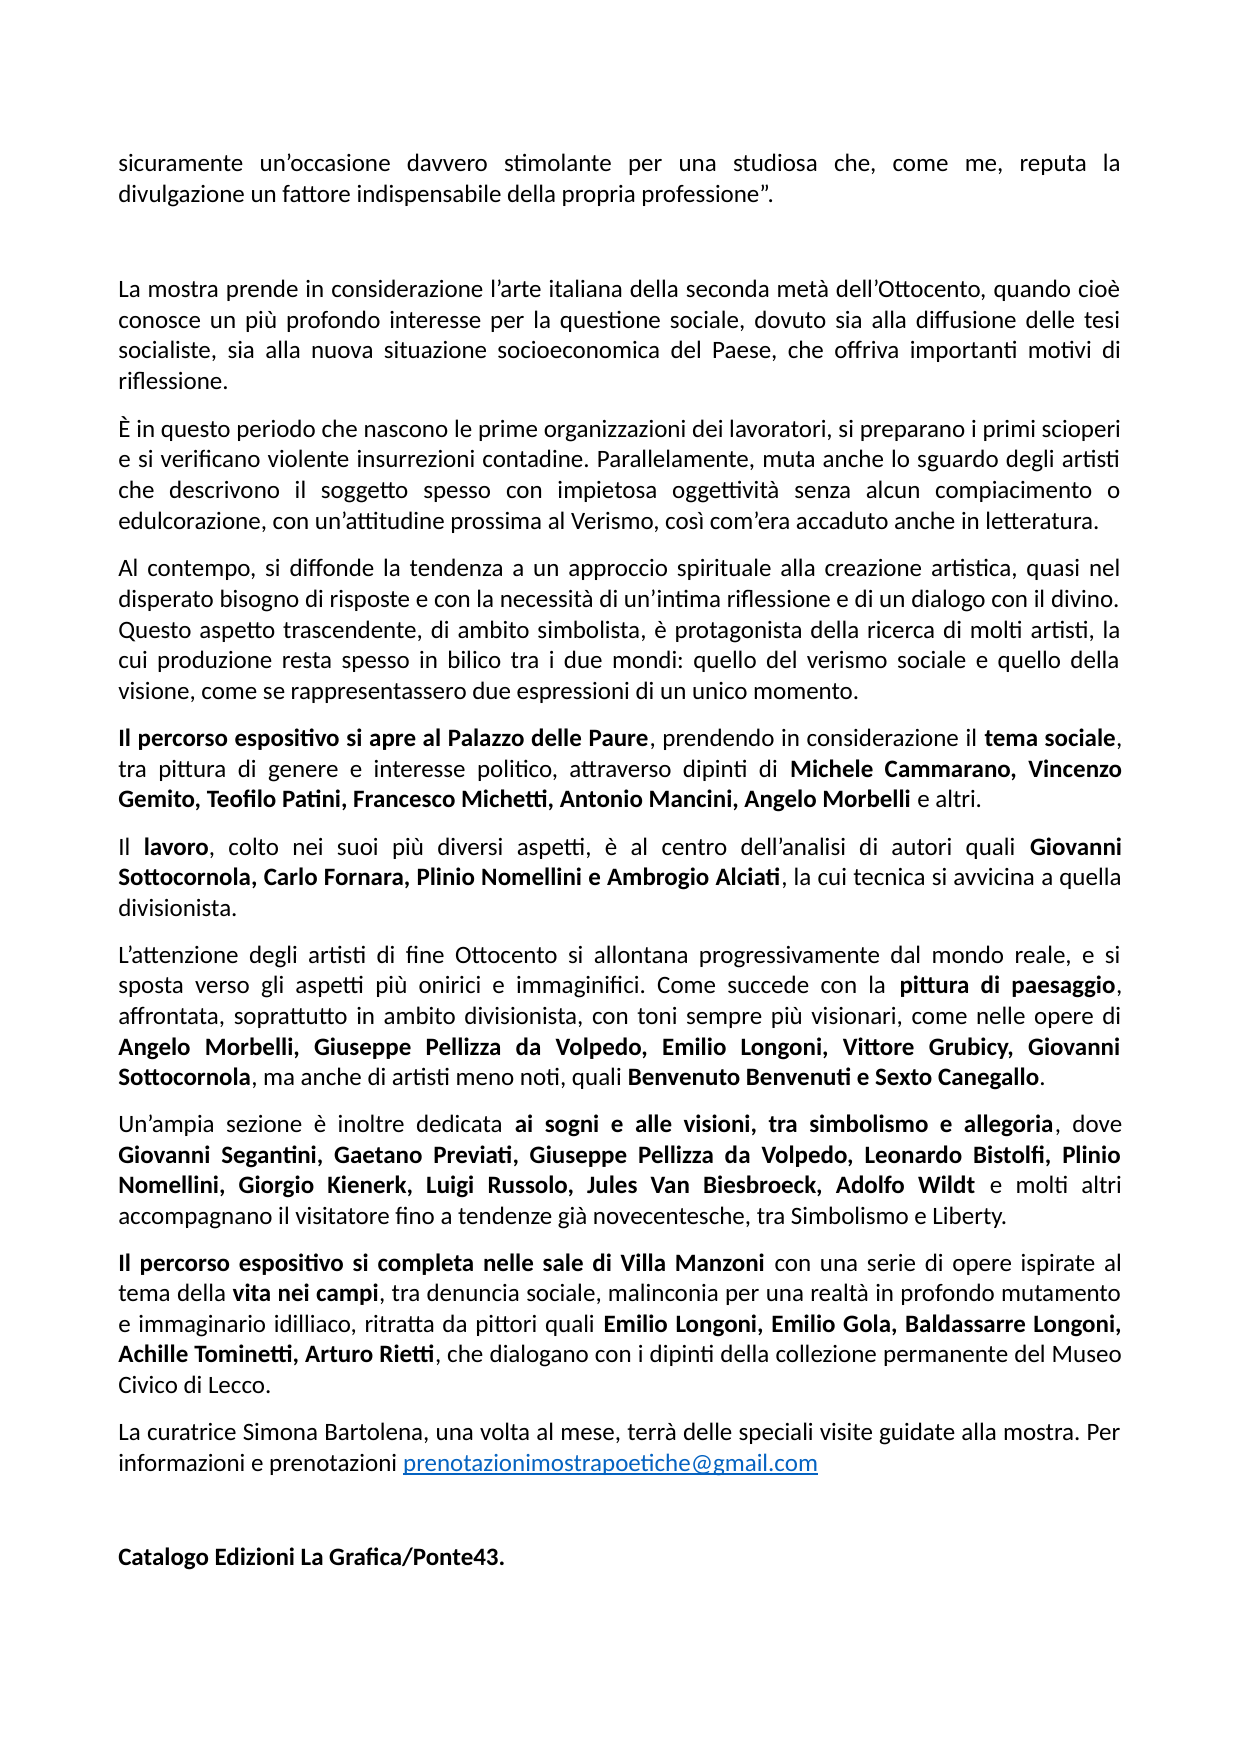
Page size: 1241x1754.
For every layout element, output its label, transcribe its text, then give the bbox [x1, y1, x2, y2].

text La mostra prende in considerazione l’arte italiana della seconda metà dell’Ottocento, quando cioè conosce un più profondo interesse per la questione sociale, dovuto sia alla diffusione delle tesi socialiste, sia alla nuova situazione socioeconomica del Paese, che offriva importanti motivi di riflessione. [118, 273, 1122, 396]
text Il lavoro, colto nei suoi più diversi aspetti, è al centro dell’analisi di autori quali Giovanni Sottocornola, Carlo Fornara, Plinio Nomellini e Ambrogio Alciati, la cui tecnica si avvicina a quella divisionista. [118, 831, 1122, 922]
text La curatrice Simona Bartolena, una volta al mese, terrà delle speciali visite guidate alla mostra. Per informazioni e prenotazioni prenotazionimostrapoetiche@gmail.com [118, 1416, 1122, 1477]
text Un’ampia sezione è inoltre dedicata ai sogni e alle visioni, tra simbolismo e allegoria, dove Giovanni Segantini, Gaetano Previati, Giuseppe Pellizza da Volpedo, Leonardo Bistolfi, Plinio Nomellini, Giorgio Kienerk, Luigi Russolo, Jules Van Biesbroeck, Adolfo Wildt e molti altri accompagnano il visitatore fino a tendenze già novecentesche, tra Simbolismo e Liberty. [118, 1108, 1122, 1230]
text Catalogo Edizioni La Grafica/Ponte43. [118, 1541, 1122, 1572]
text Al contempo, si diffonde la tendenza a un approccio spirituale alla creazione artistica, quasi nel disperato bisogno di risposte e con la necessità di un’intima riflessione e di un dialogo con il divino. Questo aspetto trascendente, di ambito simbolista, è protagonista della ricerca di molti artisti, la cui produzione resta spesso in bilico tra i due mondi: quello del verismo sociale e quello della visione, come se rappresentassero due espressioni di un unico momento. [118, 552, 1122, 706]
text Il percorso espositivo si completa nelle sale di Villa Manzoni con una serie di opere ispirate al tema della vita nei campi, tra denuncia sociale, malinconia per una realtà in profondo mutamento e immaginario idilliaco, ritratta da pittori quali Emilio Longoni, Emilio Gola, Baldassarre Longoni, Achille Tominetti, Arturo Rietti, che dialogano con i dipinti della collezione permanente del Museo Civico di Lecco. [118, 1247, 1122, 1400]
text È in questo periodo che nascono le prime organizzazioni dei lavoratori, si preparano i primi scioperi e si verificano violente insurrezioni contadine. Parallelamente, muta anche lo sguardo degli artisti che descrivono il soggetto spesso con impietosa oggettività senza alcun compiacimento o edulcorazione, con un’attitudine prossima al Verismo, così com’era accaduto anche in letteratura. [118, 413, 1122, 535]
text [118, 148, 1122, 209]
text L’attenzione degli artisti di fine Ottocento si allontana progressivamente dal mondo reale, e si sposta verso gli aspetti più onirici e immaginifici. Come succede con la pittura di paesaggio, affrontata, soprattutto in ambito divisionista, con toni sempre più visionari, come nelle opere di Angelo Morbelli, Giuseppe Pellizza da Volpedo, Emilio Longoni, Vittore Grubicy, Giovanni Sottocornola, ma anche di artisti meno noti, quali Benvenuto Benvenuti e Sexto Canegallo. [118, 939, 1122, 1092]
text Il percorso espositivo si apre al Palazzo delle Paure, prendendo in considerazione il tema sociale, tra pittura di genere e interesse politico, attraverso dipinti di Michele Cammarano, Vincenzo Gemito, Teofilo Patini, Francesco Michetti, Antonio Mancini, Angelo Morbelli e altri. [118, 723, 1122, 814]
